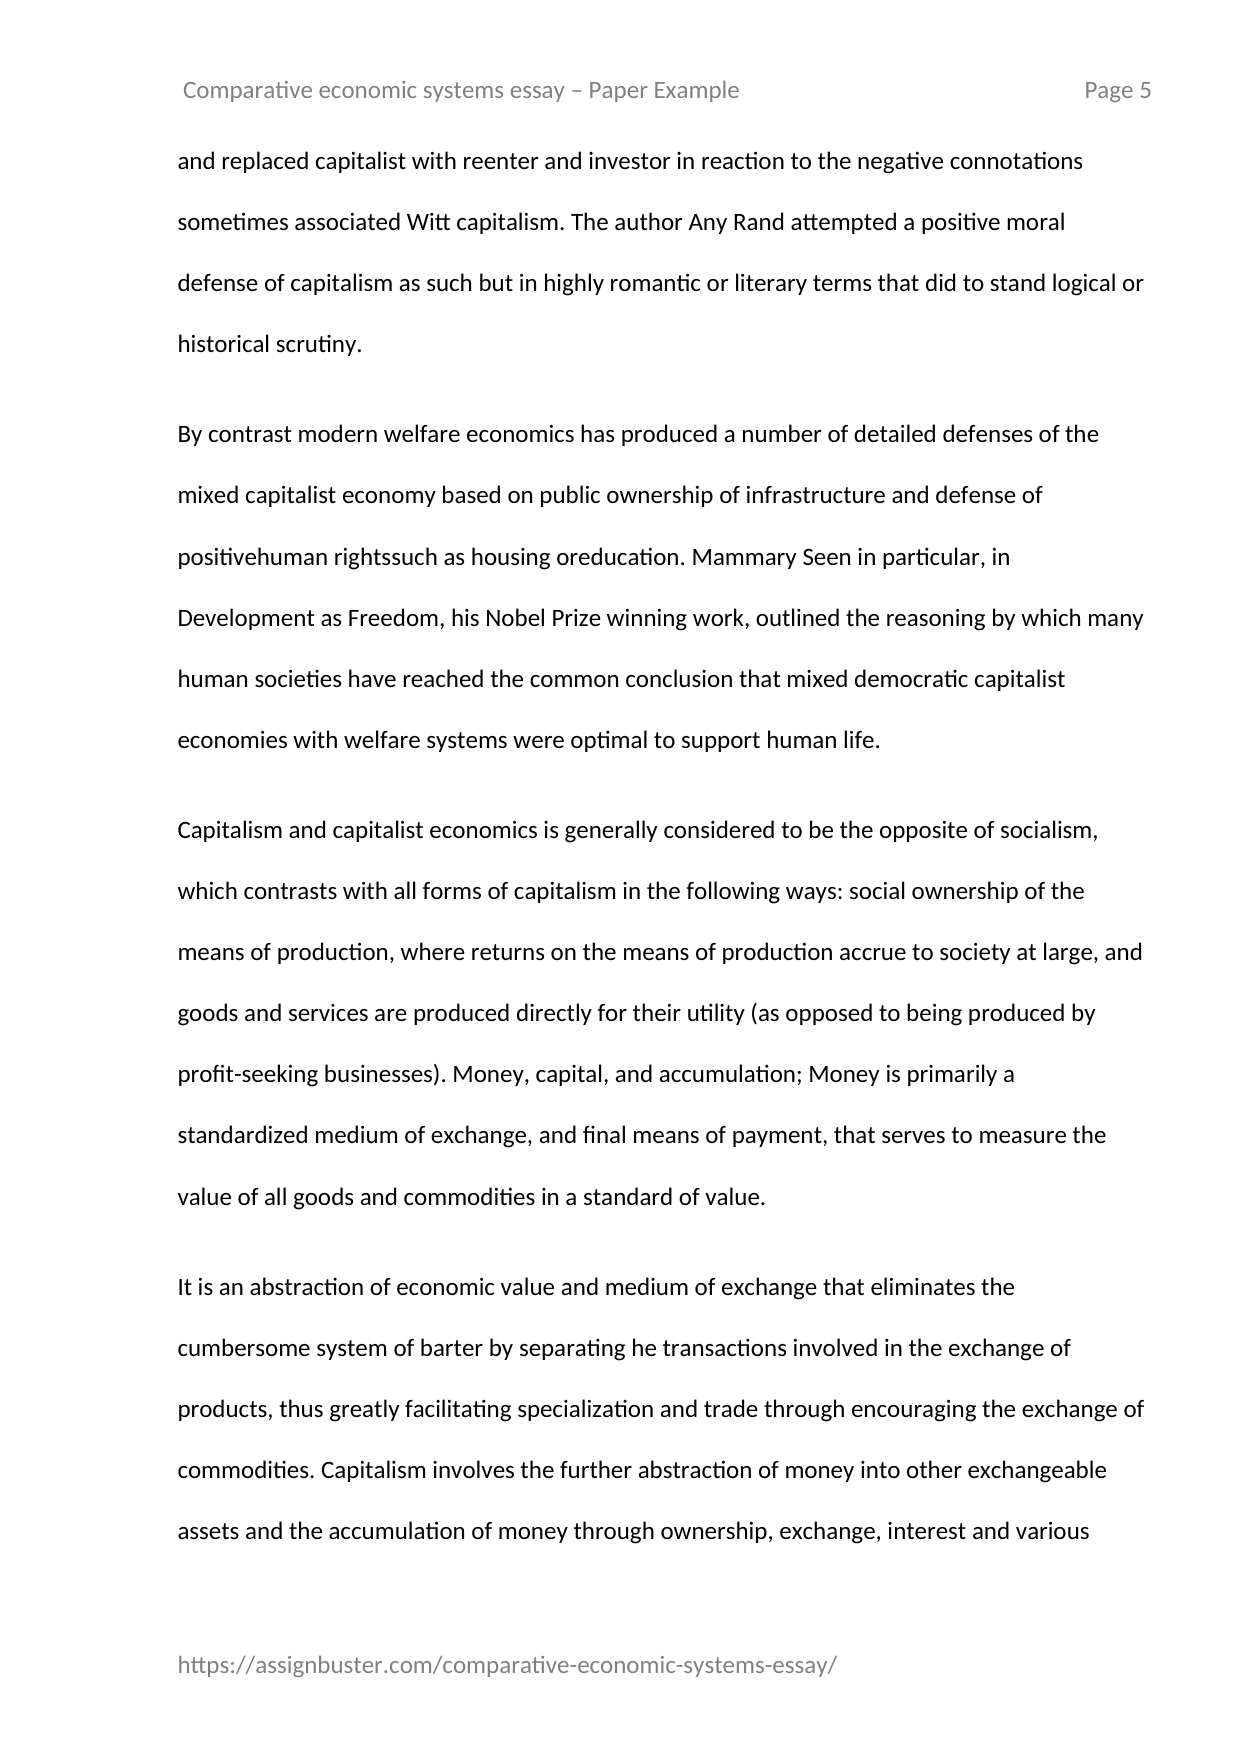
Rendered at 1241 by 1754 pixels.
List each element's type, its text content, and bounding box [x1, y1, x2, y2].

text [177, 1271, 1152, 1546]
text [177, 145, 1152, 359]
text By contrast modern welfare economics has produced a number of detailed defenses of the mixed capitalist economy based on public ownership of infrastructure and defense of positivehuman rightssuch as housing oreducation. Mammary Seen in particular, in Development as Freedom, his Nobel Prize winning work, outlined the reasoning by which many human societies have reached the common conclusion that mixed democratic capitalist economies with welfare systems were optimal to support human life. [177, 419, 1152, 754]
text Capitalism and capitalist economics is generally considered to be the opposite of socialism, which contrasts with all forms of capitalism in the following ways: social ownership of the means of production, where returns on the means of production accrue to society at large, and goods and services are produced directly for their utility (as opposed to being produced by profit-seeking businesses). Money, capital, and accumulation; Money is primarily a standardized medium of exchange, and final means of payment, that serves to measure the value of all goods and commodities in a standard of value. [177, 814, 1152, 1211]
